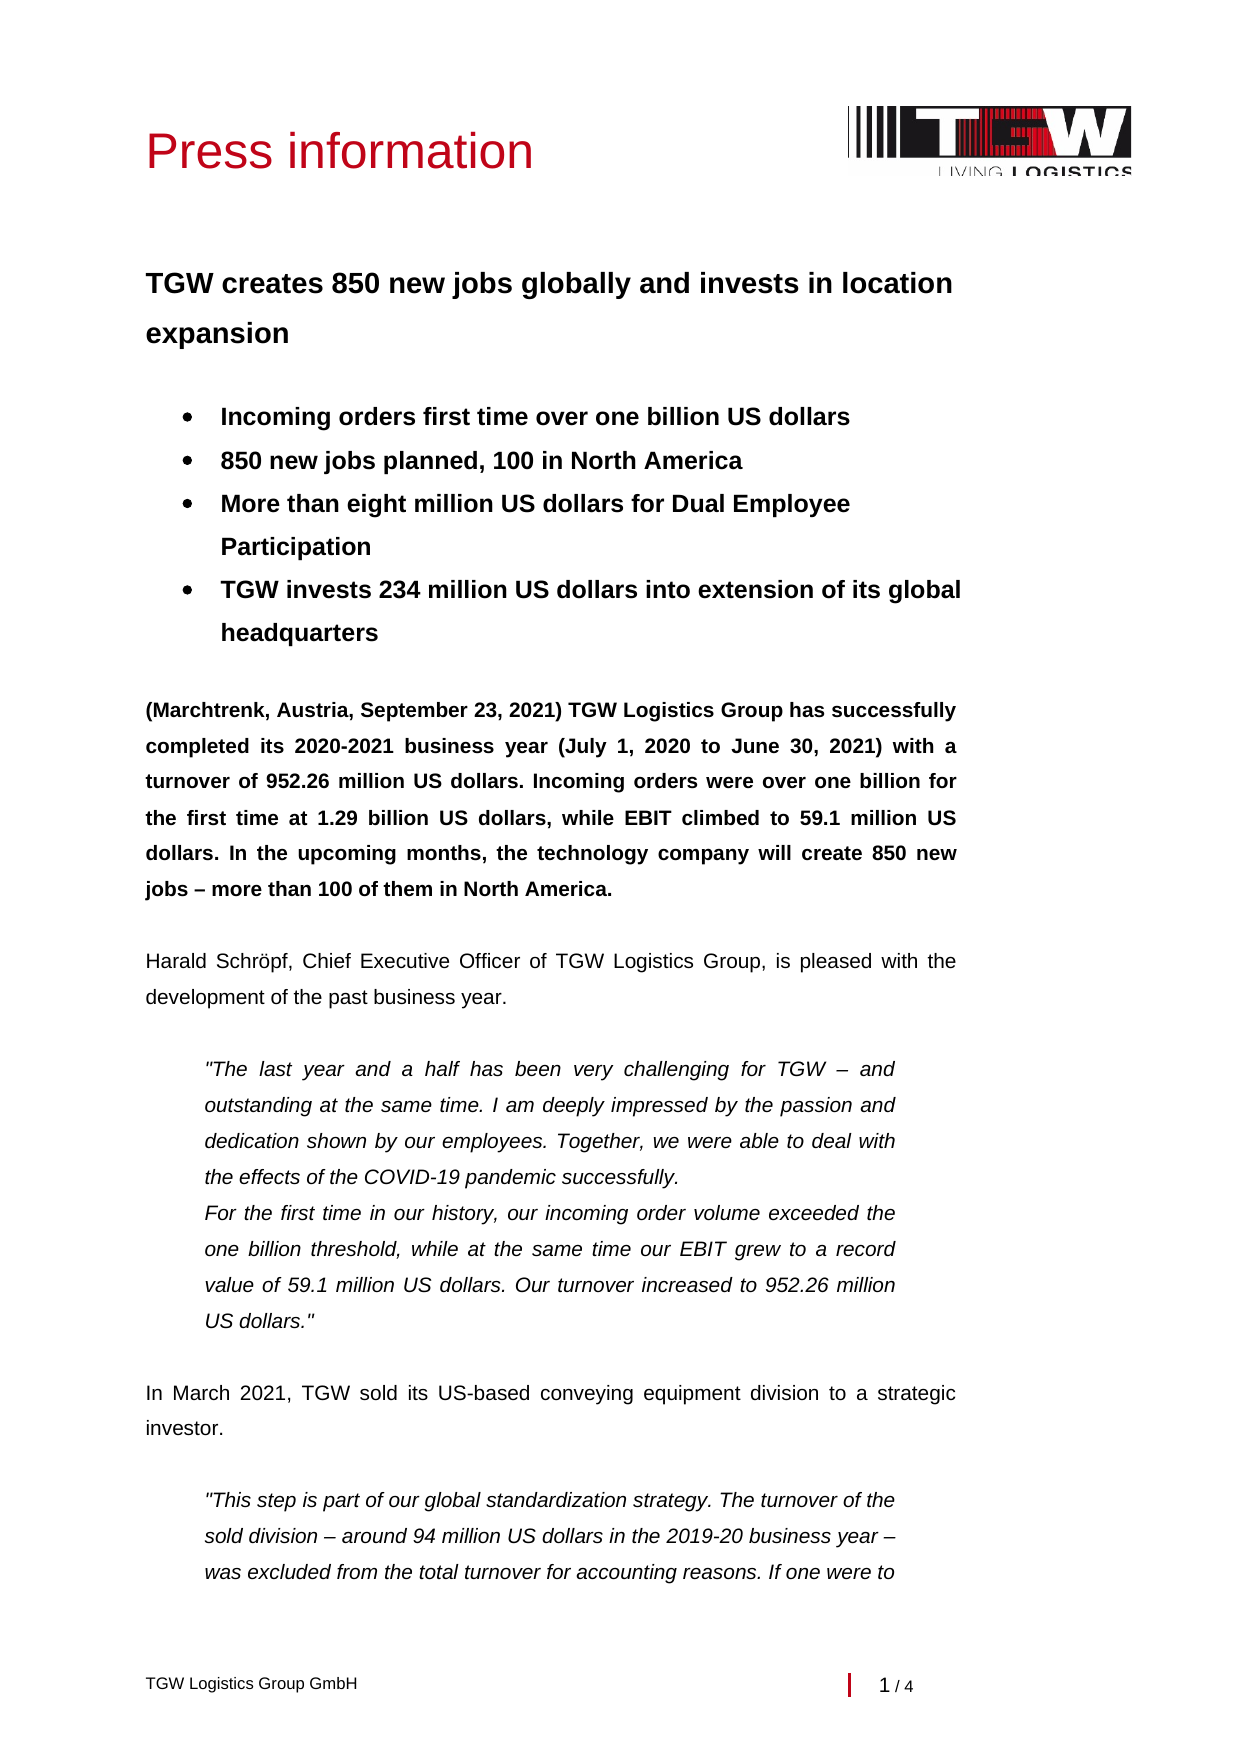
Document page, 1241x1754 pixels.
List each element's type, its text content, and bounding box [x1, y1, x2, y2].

list Incoming orders first time over one billion US dollars [183, 402, 1002, 431]
list More than eight million US dollars for Dual Employee Participation [183, 489, 1002, 561]
list TGW invests 234 million US dollars into extension of its global headquarters [183, 575, 1002, 647]
list 850 new jobs planned, 100 in North America [183, 446, 1002, 474]
text In March 2021, TGW sold its US-based conveying equipment division to a strategic investor. [145, 1380, 957, 1440]
text (Marchtrenk, Austria, September 23, 2021) TGW Logistics Group has successfully completed its 2020-2021 business year (July 1, 2020 to June 30, 2021) with a turnover of 952.26 million US dollars. Incoming orders were over one billion for the first time at 1.29 billion US dollars, while EBIT climbed to 59.1 million US dollars. In the upcoming months, the technology company will create 850 new jobs – more than 100 of them in North America. [145, 697, 957, 901]
text TGW creates 850 new jobs globally and invests in location expansion [145, 266, 957, 350]
text Harald Schröpf, Chief Executive Officer of TGW Logistics Group, is pleased with the development of the past business year. [145, 949, 957, 1009]
text "The last year and a half has been very challenging for TGW – and outstanding at the same time. I am deeply impressed by the passion and dedication shown by our employees. Together, we were able to deal with the effects of the COVID-19 pandemic successfully. [204, 1057, 898, 1189]
picture [846, 106, 1132, 176]
text For the first time in our history, our incoming order volume exceeded the one billion threshold, while at the same time our EBIT grew to a record value of 59.1 million US dollars. Our turnover increased to 952.26 million US dollars." [204, 1201, 898, 1332]
